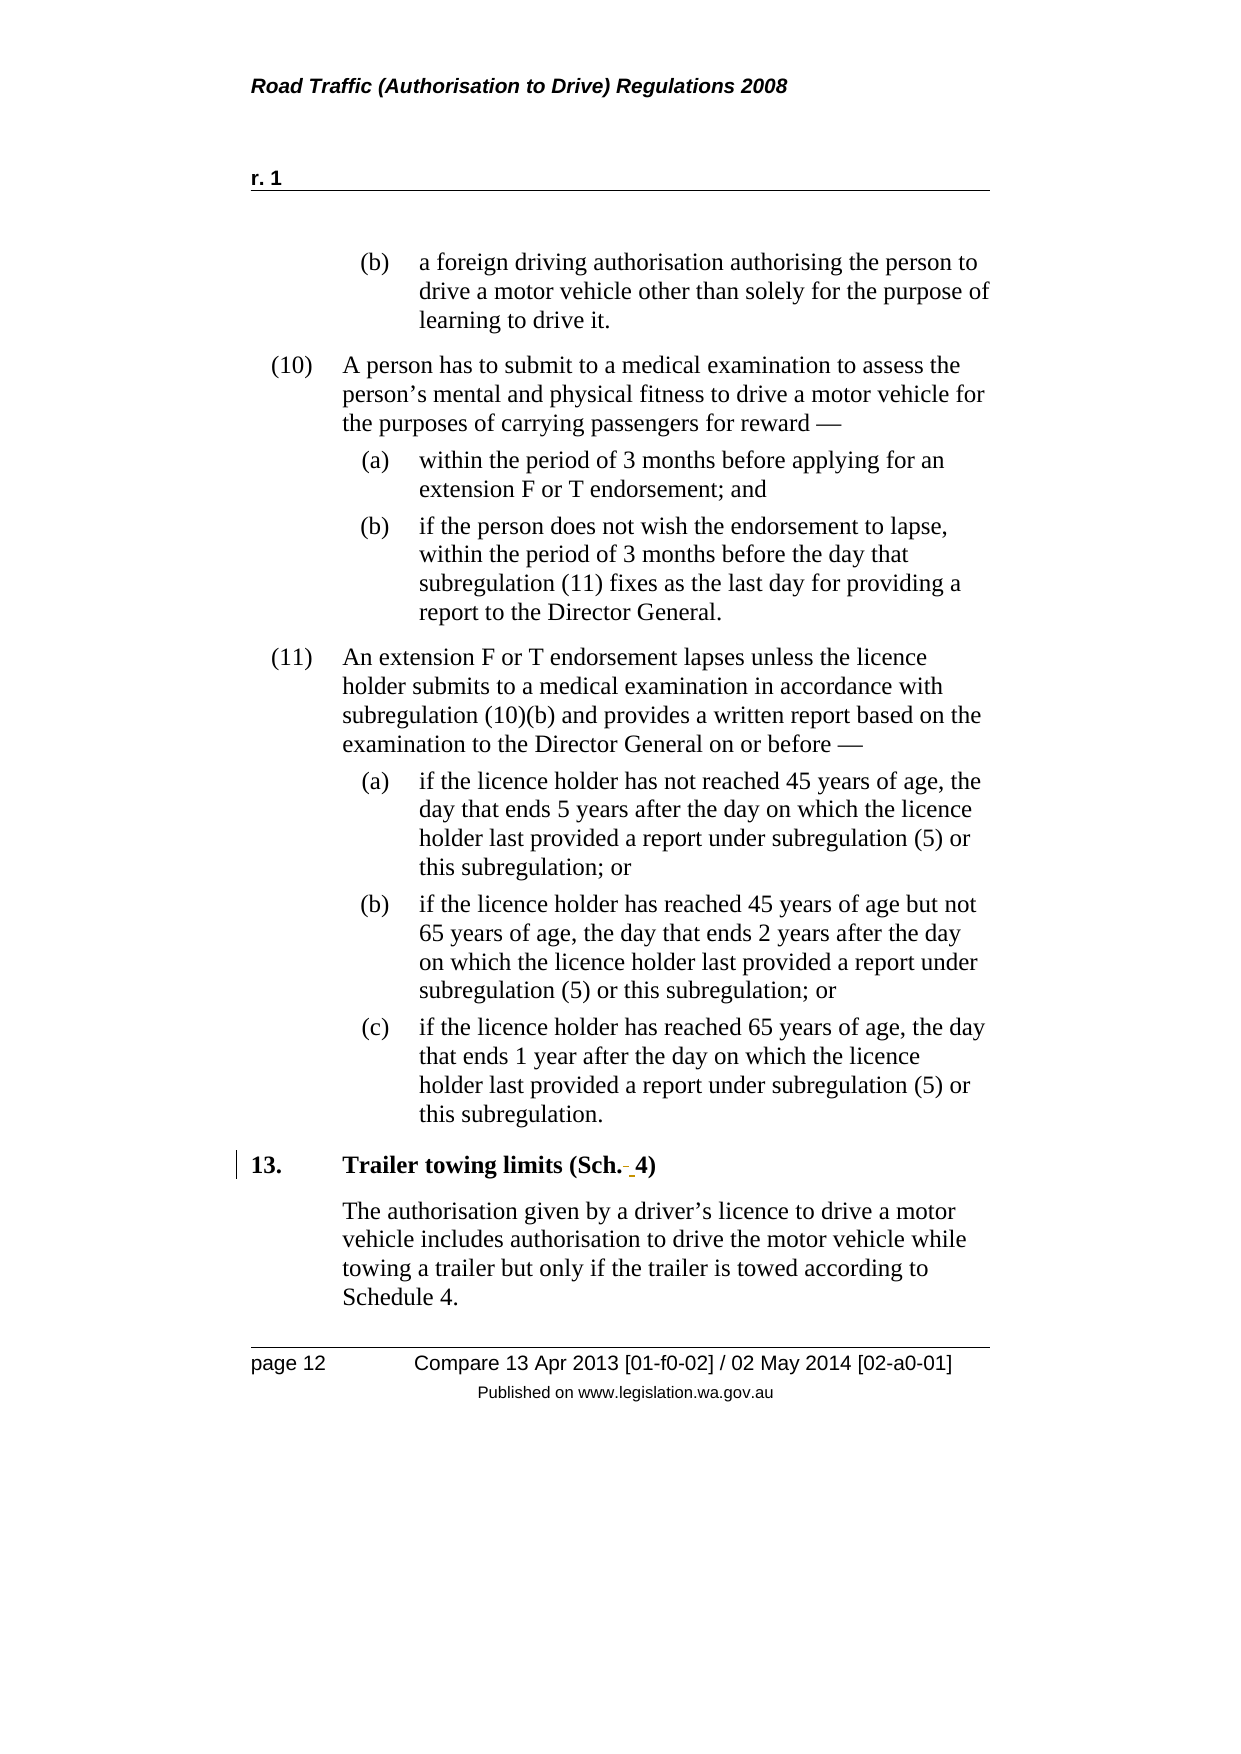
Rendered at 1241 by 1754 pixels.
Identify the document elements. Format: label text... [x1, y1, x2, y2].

text (c) if the licence holder has reached 65 years of age, the day that ends 1 year after the day on which the licence holder last provided a report under subregulation (5) or this subregulation. [251, 1012, 990, 1127]
text (a) within the period of 3 months before applying for an extension F or T endorsement; and [251, 445, 990, 502]
text (b) if the licence holder has reached 45 years of age but not 65 years of age, the day that ends 2 years after the day on which the licence holder last provided a report under subregulation (5) or this subregulation; or [251, 889, 990, 1004]
text (10) A person has to submit to a medical examination to assess the person’s mental and physical fitness to drive a motor vehicle for the purposes of carrying passengers for reward — [251, 350, 990, 437]
text (b) if the person does not wish the endorsement to lapse, within the period of 3 months before the day that subregulation (11) fixes as the last day for providing a report to the Director General. [251, 511, 990, 626]
text (11) An extension F or T endorsement lapses unless the licence holder submits to a medical examination in accordance with subregulation (10)(b) and provides a written report based on the examination to the Director General on or before — [251, 642, 990, 757]
text The authorisation given by a driver’s licence to drive a motor vehicle includes authorisation to drive the motor vehicle while towing a trailer but only if the trailer is towed according to Schedule 4. [251, 1196, 990, 1311]
text (b) a foreign driving authorisation authorising the person to drive a motor vehicle other than solely for the purpose of learning to drive it. [251, 247, 990, 334]
text (a) if the licence holder has not reached 45 years of age, the day that ends 5 years after the day on which the licence holder last provided a report under subregulation (5) or this subregulation; or [251, 766, 990, 881]
subtitle 13. Trailer towing limits (Sch.4) [251, 1150, 990, 1179]
